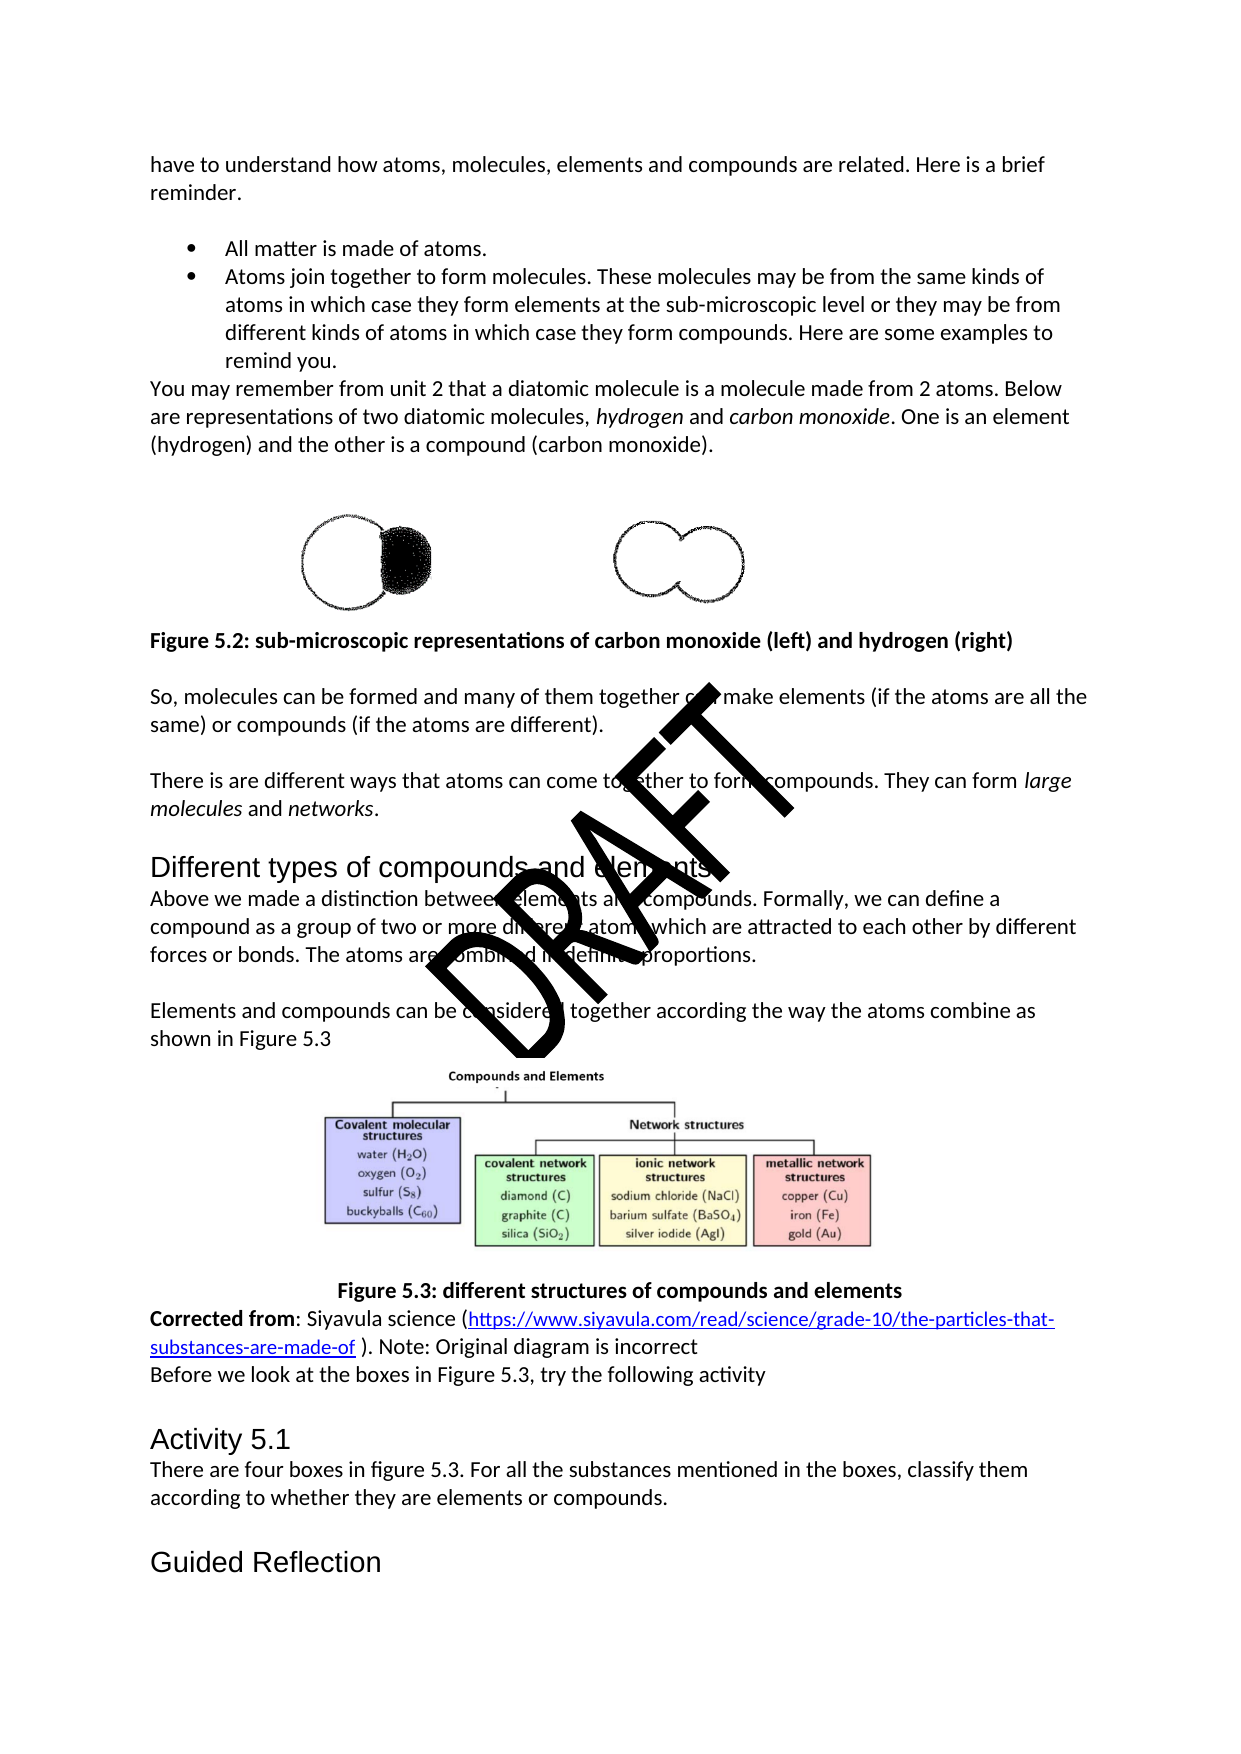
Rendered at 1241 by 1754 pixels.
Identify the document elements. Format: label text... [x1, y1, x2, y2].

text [150, 150, 1090, 206]
text Guided Reflection [150, 1545, 1090, 1579]
list Atoms join together to form molecules. These molecules may be from the same kinds of atoms in which case they form elements at the sub-microscopic level or they may be from different kinds of atoms in which case they form compounds. Here are some examples to remind you. [187, 262, 1090, 374]
text Different types of compounds and elements [150, 851, 1090, 884]
text Elements and compounds can be considered together according the way the atoms combine as shown in Figure 5.3 [150, 996, 1090, 1052]
list All matter is made of atoms. [187, 234, 1090, 262]
picture [590, 507, 770, 615]
picture [301, 486, 432, 625]
text There is are different ways that atoms can come together to form compounds. They can form large molecules and networks. [150, 766, 1090, 822]
text Activity 5.1 [150, 1422, 1090, 1456]
text You may remember from unit 2 that a diatomic molecule is a molecule made from 2 atoms. Below are representations of two diatomic molecules, hydrogen and carbon monoxide. One is an element (hydrogen) and the other is a compound (carbon monoxide). [150, 374, 1090, 458]
text Above we made a distinction between elements and compounds. Formally, we can define a compound as a group of two or more different atoms which are attracted to each other by different forces or bonds. The atoms are combined in definite proportions. [150, 884, 1090, 968]
text Figure 5.3: different structures of compounds and elements [150, 1276, 1090, 1304]
text Corrected from: Siyavula science (https://www.siyavula.com/read/science/grade-10/the-particles-that-substances-are-made-of ). Note: Original diagram is incorrect [150, 1304, 1090, 1360]
text So, molecules can be formed and many of them together can make elements (if the atoms are all the same) or compounds (if the atoms are different). [150, 682, 1090, 738]
text Before we look at the boxes in Figure 5.3, try the following activity [150, 1360, 1090, 1388]
text There are four boxes in figure 5.3. For all the substances mentioned in the boxes, classify them according to whether they are elements or compounds. [150, 1456, 1090, 1512]
picture [305, 1058, 879, 1262]
text Figure 5.2: sub-microscopic representations of carbon monoxide (left) and hydrogen (right) [150, 626, 1090, 654]
